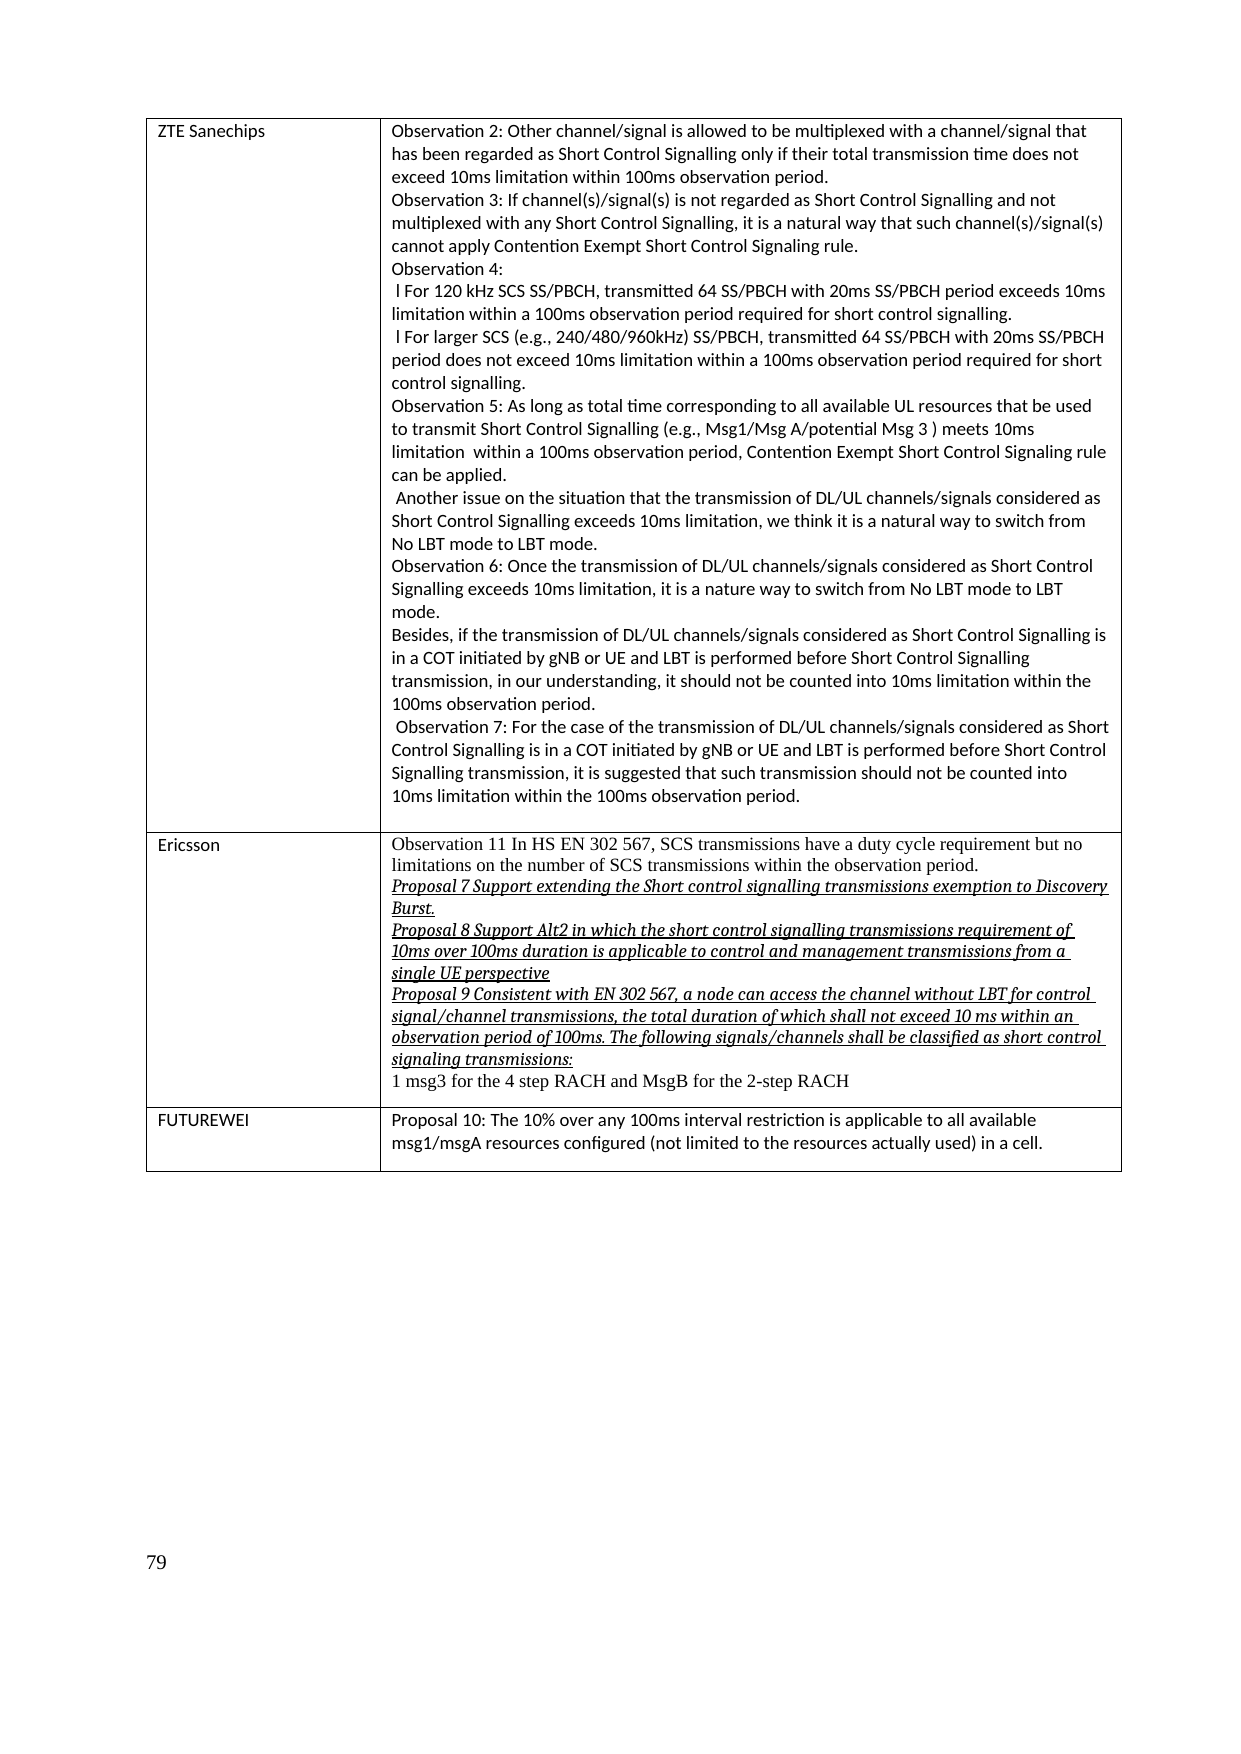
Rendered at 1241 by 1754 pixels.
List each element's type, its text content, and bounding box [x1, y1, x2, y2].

table_cell Ericsson [147, 833, 380, 1107]
table_cell FUTUREWEI [147, 1108, 380, 1171]
table_cell Observation 2: Other channel/signal is allowed to be multiplexed with a channel/signal that has been regarded as Short Control Signalling only if their total transmission time does not exceed 10ms limitation within 100ms observation period. Observation 3: If channel(s)/signal(s) is not regarded as Short Control Signalling and not multiplexed with any Short Control Signalling, it is a natural way that such channel(s)/signal(s) cannot apply Contention Exempt Short Control Signaling rule. Observation 4: l For 120 kHz SCS SS/PBCH, transmitted 64 SS/PBCH with 20ms SS/PBCH period exceeds 10ms limitation within a 100ms observation period required for short control signalling. l For larger SCS (e.g., 240/480/960kHz) SS/PBCH, transmitted 64 SS/PBCH with 20ms SS/PBCH period does not exceed 10ms limitation within a 100ms observation period required for short control signalling. Observation 5: As long as total time corresponding to all available UL resources that be used to transmit Short Control Signalling (e.g., Msg1/Msg A/potential Msg 3 ) meets 10ms limitation within a 100ms observation period, Contention Exempt Short Control Signaling rule can be applied. Another issue on the situation that the transmission of DL/UL channels/signals considered as Short Control Signalling exceeds 10ms limitation, we think it is a natural way to switch from No LBT mode to LBT mode. Observation 6: Once the transmission of DL/UL channels/signals considered as Short Control Signalling exceeds 10ms limitation, it is a nature way to switch from No LBT mode to LBT mode. Besides, if the transmission of DL/UL channels/signals considered as Short Control Signalling is in a COT initiated by gNB or UE and LBT is performed before Short Control Signalling transmission, in our understanding, it should not be counted into 10ms limitation within the 100ms observation period. Observation 7: For the case of the transmission of DL/UL channels/signals considered as Short Control Signalling is in a COT initiated by gNB or UE and LBT is performed before Short Control Signalling transmission, it is suggested that such transmission should not be counted into 10ms limitation within the 100ms observation period. [381, 119, 1121, 832]
table_cell Proposal 10: The 10% over any 100ms interval restriction is applicable to all available msg1/msgA resources configured (not limited to the resources actually used) in a cell. [381, 1108, 1121, 1171]
table_cell Observation 11 In HS EN 302 567, SCS transmissions have a duty cycle requirement but no limitations on the number of SCS transmissions within the observation period. Proposal 7 Support extending the Short control signalling transmissions exemption to Discovery Burst. Proposal 8 Support Alt2 in which the short control signalling transmissions requirement of 10ms over 100ms duration is applicable to control and management transmissions from a single UE perspective Proposal 9 Consistent with EN 302 567, a node can access the channel without LBT for control signal/channel transmissions, the total duration of which shall not exceed 10 ms within an observation period of 100ms. The following signals/channels shall be classified as short control signaling transmissions: 1 msg3 for the 4 step RACH and MsgB for the 2-step RACH [381, 833, 1121, 1107]
table_cell ZTE Sanechips [147, 119, 380, 832]
